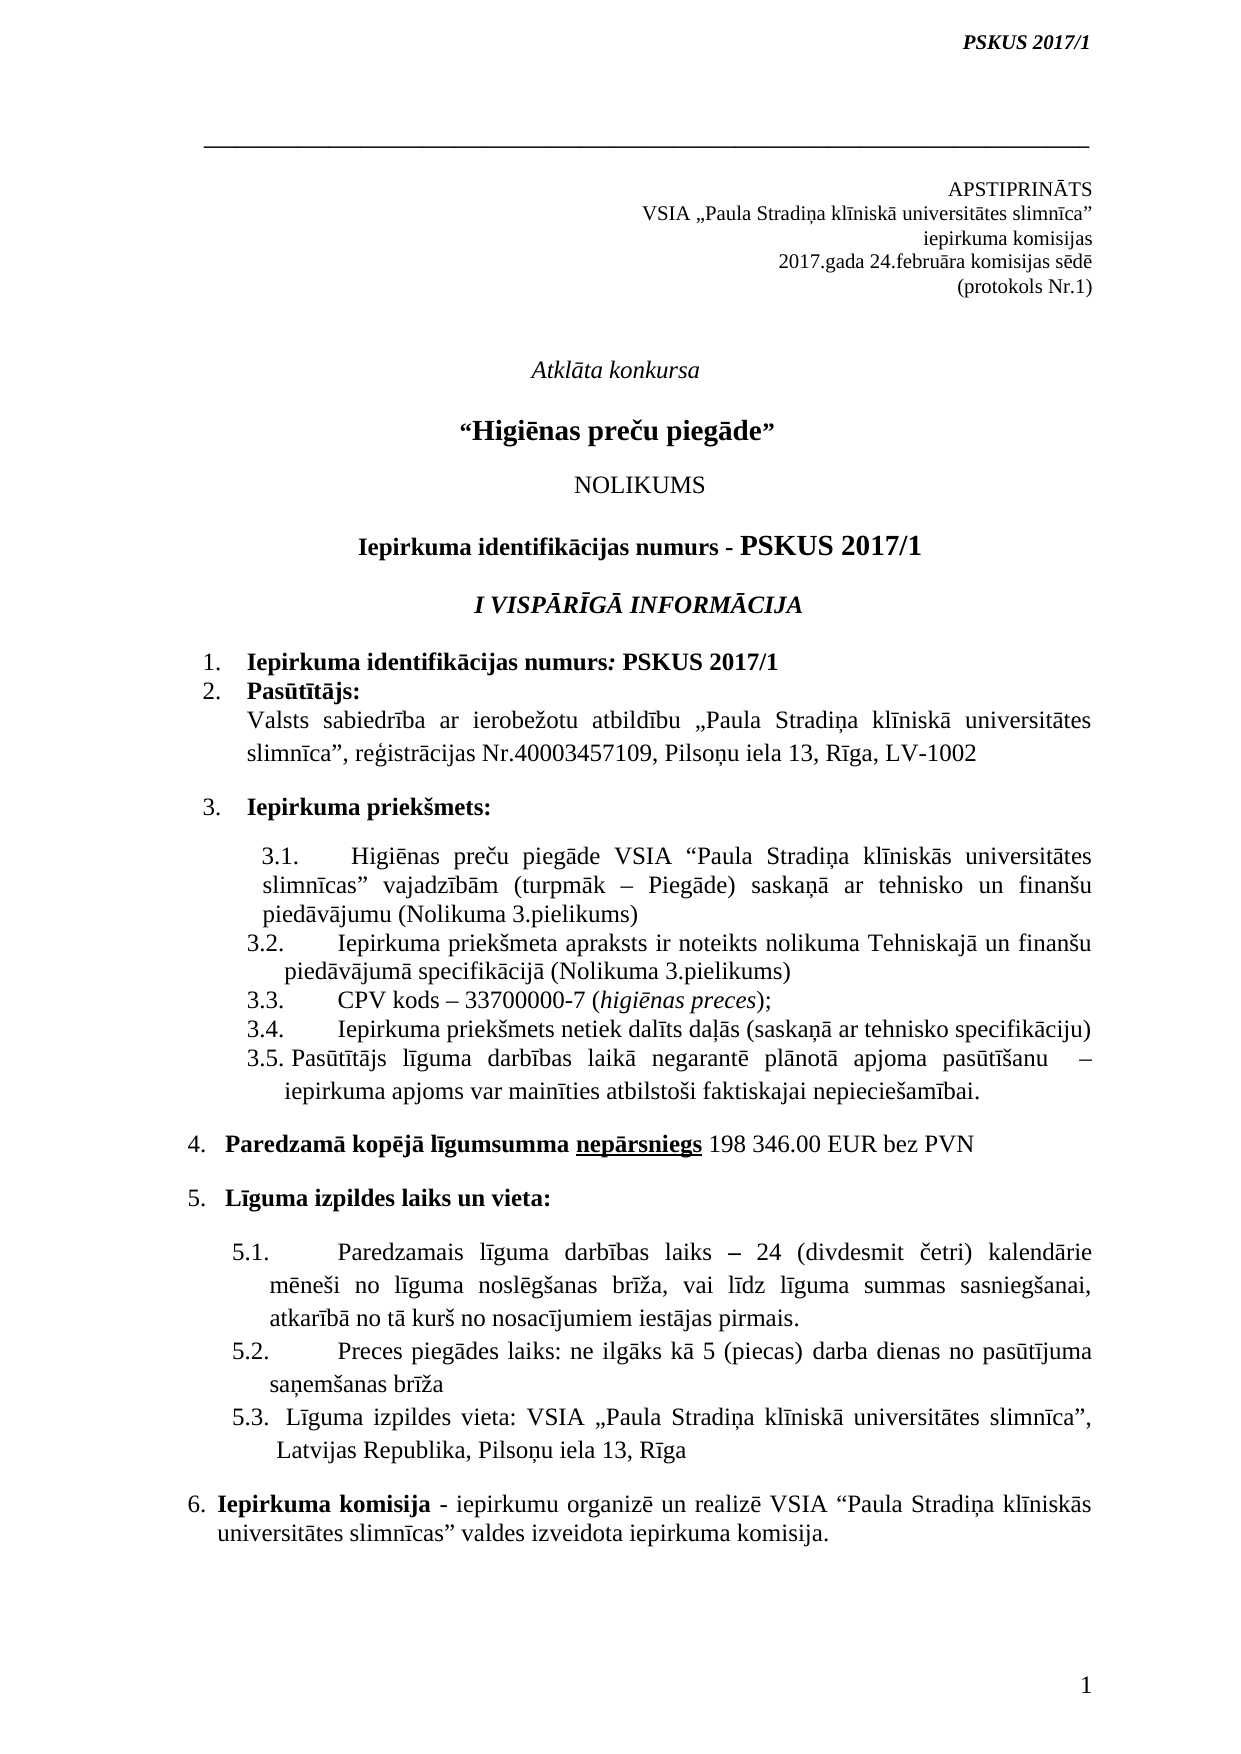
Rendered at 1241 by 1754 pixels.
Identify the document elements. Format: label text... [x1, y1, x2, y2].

list Iepirkuma komisija - iepirkumu organizē un realizē VSIA “Paula Stradiņa klīniskās universitātes slimnīcas” valdes izveidota iepirkuma komisija. [187, 1489, 1092, 1547]
list Iepirkuma priekšmets: [202, 792, 1092, 821]
list Valsts sabiedrība ar ierobežotu atbildību „Paula Stradiņa klīniskā universitātes slimnīca”, reģistrācijas Nr.40003457109, Pilsoņu iela 13, Rīga, LV-1002 [247, 705, 1092, 767]
list Paredzamais līguma darbības laiks – 24 (divdesmit četri) kalendārie mēneši no līguma noslēgšanas brīža, vai līdz līguma summas sasniegšanai, atkarībā no tā kurš no nosacījumiem iestājas pirmais. [232, 1237, 1092, 1332]
list Preces piegādes laiks: ne ilgāks kā 5 (piecas) darba dienas no pasūtījuma saņemšanas brīža [232, 1336, 1092, 1398]
list Iepirkuma identifikācijas numurs: PSKUS 2017/1 [202, 647, 1092, 676]
text Iepirkuma identifikācijas numurs - PSKUS 2017/1 [187, 528, 1092, 561]
text VSIA „Paula Stradiņa klīniskā universitātes slimnīca” [187, 201, 1092, 225]
text (protokols Nr.1) [187, 273, 1092, 298]
list Iepirkuma priekšmeta apraksts ir noteikts nolikuma Tehniskajā un finanšu piedāvājumā specifikācijā (Nolikuma 3.pielikums) [247, 928, 1092, 985]
text iepirkuma komisijas [187, 225, 1092, 249]
list Iepirkuma priekšmets netiek dalīts daļās (saskaņā ar tehnisko specifikāciju) [247, 1014, 1092, 1043]
list Pasūtītājs: [202, 676, 1092, 705]
list Līguma izpildes laiks un vieta: [187, 1183, 1092, 1212]
text I VISPĀRĪGĀ INFORMĀCIJA [187, 590, 1092, 619]
text NOLIKUMS [187, 470, 1092, 499]
list Paredzamā kopējā līgumsumma nepārsniegs 198 346.00 EUR bez PVN [187, 1129, 1092, 1158]
text 2017.gada 24.februāra komisijas sēdē [187, 249, 1092, 273]
subtitle “Higiēnas preču piegāde” [187, 413, 1046, 446]
text APSTIPRINĀTS [187, 177, 1092, 201]
list Pasūtītājs līguma darbības laikā negarantē plānotā apjoma pasūtīšanu – iepirkuma apjoms var mainīties atbilstoši faktiskajai nepieciešamībai. [247, 1043, 1092, 1104]
list CPV kods – 33700000-7 (higiēnas preces); [247, 985, 1092, 1014]
list Līguma izpildes vieta: VSIA „Paula Stradiņa klīniskā universitātes slimnīca”, Latvijas Republika, Pilsoņu iela 13, Rīga [232, 1402, 1092, 1464]
text Atklāta konkursa [187, 355, 1046, 384]
list Higiēnas preču piegāde VSIA “Paula Stradiņa klīniskās universitātes slimnīcas” vajadzībām (turpmāk – Piegāde) saskaņā ar tehnisko un finanšu piedāvājumu (Nolikuma 3.pielikums) [261, 841, 1092, 928]
